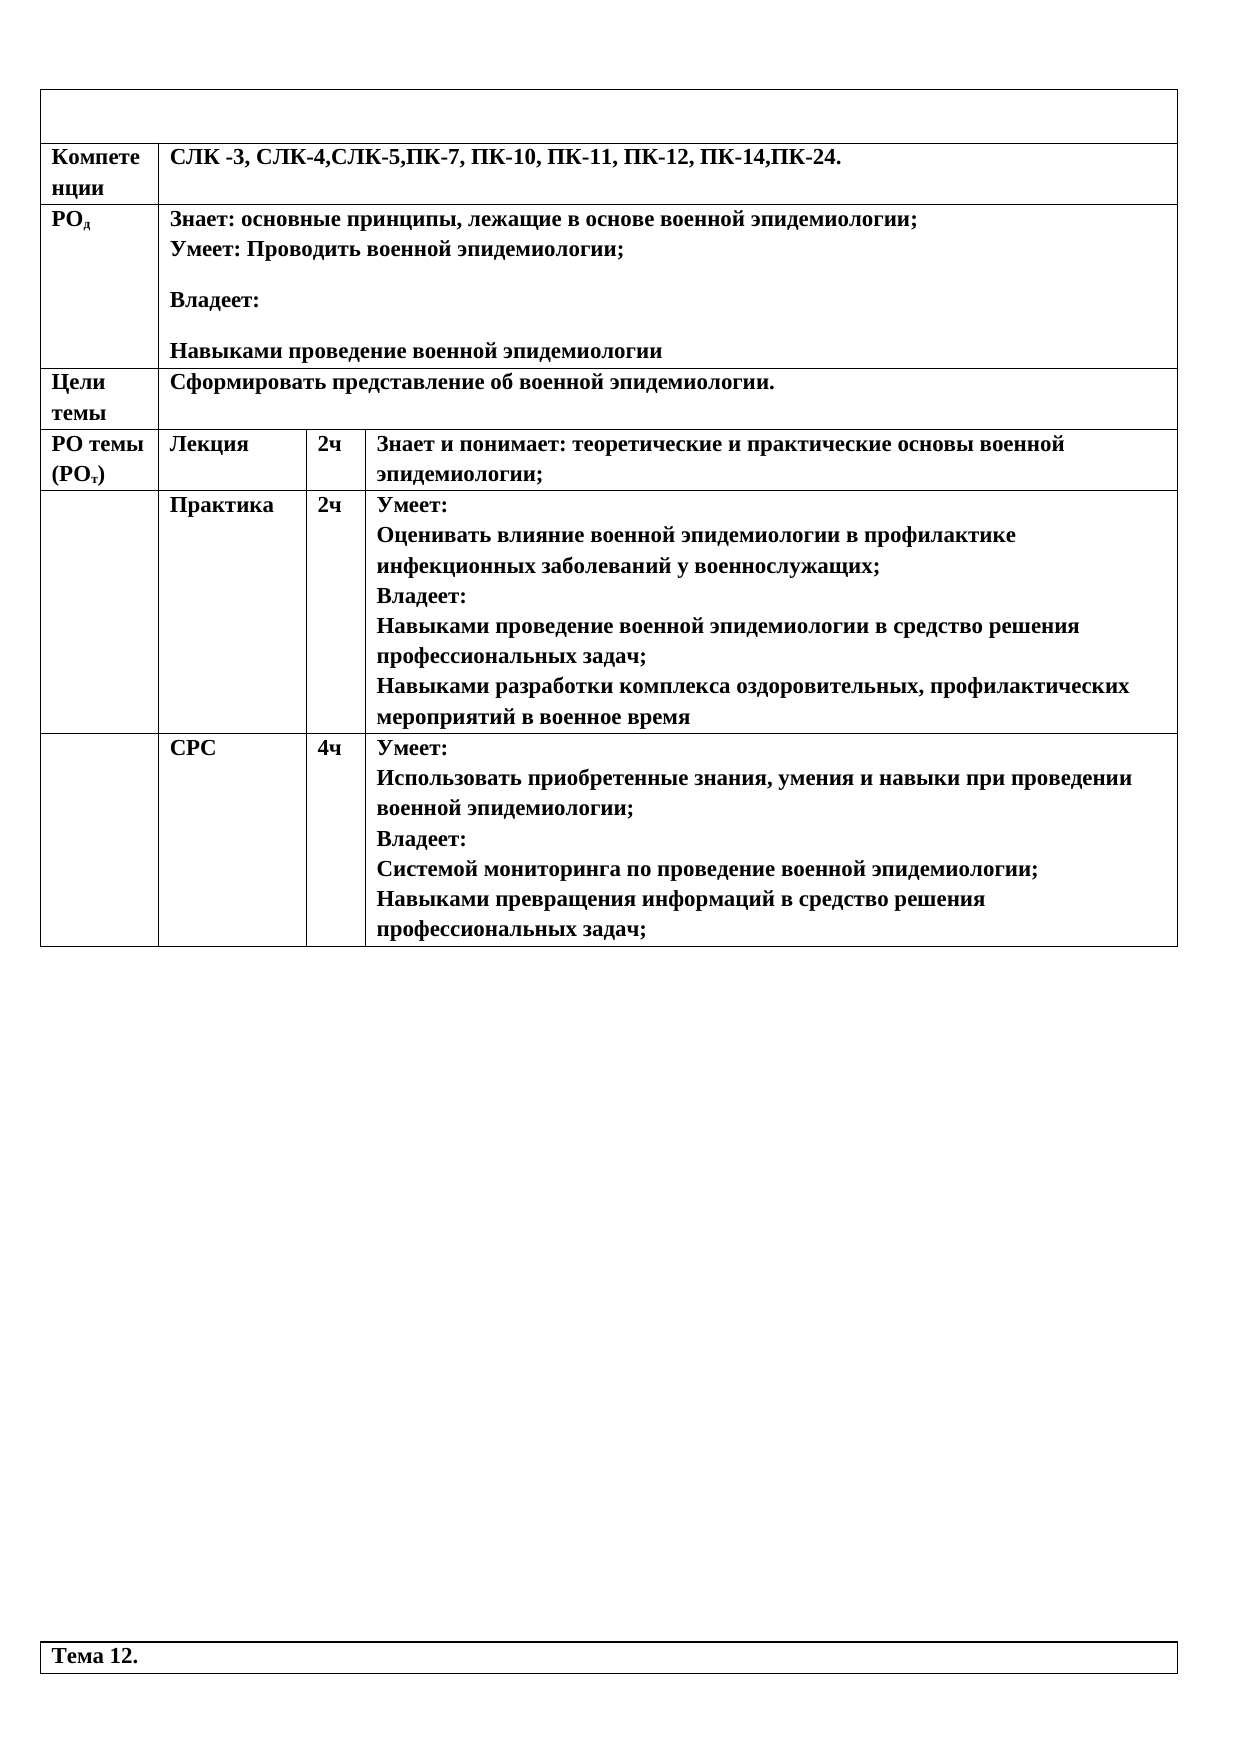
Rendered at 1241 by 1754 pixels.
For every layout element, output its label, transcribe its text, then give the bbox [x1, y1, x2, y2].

table_cell Лекция [159, 430, 306, 490]
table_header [41, 1643, 1177, 1673]
table_cell Умеет: Оценивать влияние военной эпидемиологии в профилактике инфекционных заболеваний у военнослужащих; Владеет: Навыками проведение военной эпидемиологии в средство решения профессиональных задач; Навыками разработки комплекса оздоровительных, профилактических мероприятий в военное время [366, 491, 1177, 733]
table_cell 2ч [307, 430, 365, 490]
table_cell 4ч [307, 734, 365, 946]
table_cell СРС [159, 734, 306, 946]
table_cell Практика [159, 491, 306, 733]
table_cell Знает и понимает: теоретические и практические основы военной эпидемиологии; [366, 430, 1177, 490]
table_cell [41, 491, 158, 733]
table_cell Умеет: Использовать приобретенные знания, умения и навыки при проведении военной эпидемиологии; Владеет: Системой мониторинга по проведение военной эпидемиологии; Навыками превращения информаций в средство решения профессиональных задач; [366, 734, 1177, 946]
table_cell [41, 734, 158, 946]
table_cell СЛК -3, СЛК-4,СЛК-5,ПК-7, ПК-10, ПК-11, ПК-12, ПК-14,ПК-24. [159, 144, 1177, 204]
table_cell 2ч [307, 491, 365, 733]
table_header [41, 90, 1177, 142]
table_cell Цели темы [41, 369, 158, 429]
table_cell РОд [41, 205, 158, 367]
table_cell Компетенции [41, 144, 158, 204]
table_cell РО темы (РОт) [41, 430, 158, 490]
table_cell Сформировать представление об военной эпидемиологии. [159, 369, 1177, 429]
table_cell Знает: основные принципы, лежащие в основе военной эпидемиологии; Умеет: Проводить военной эпидемиологии; Владеет: Навыками проведение военной эпидемиологии [159, 205, 1177, 367]
